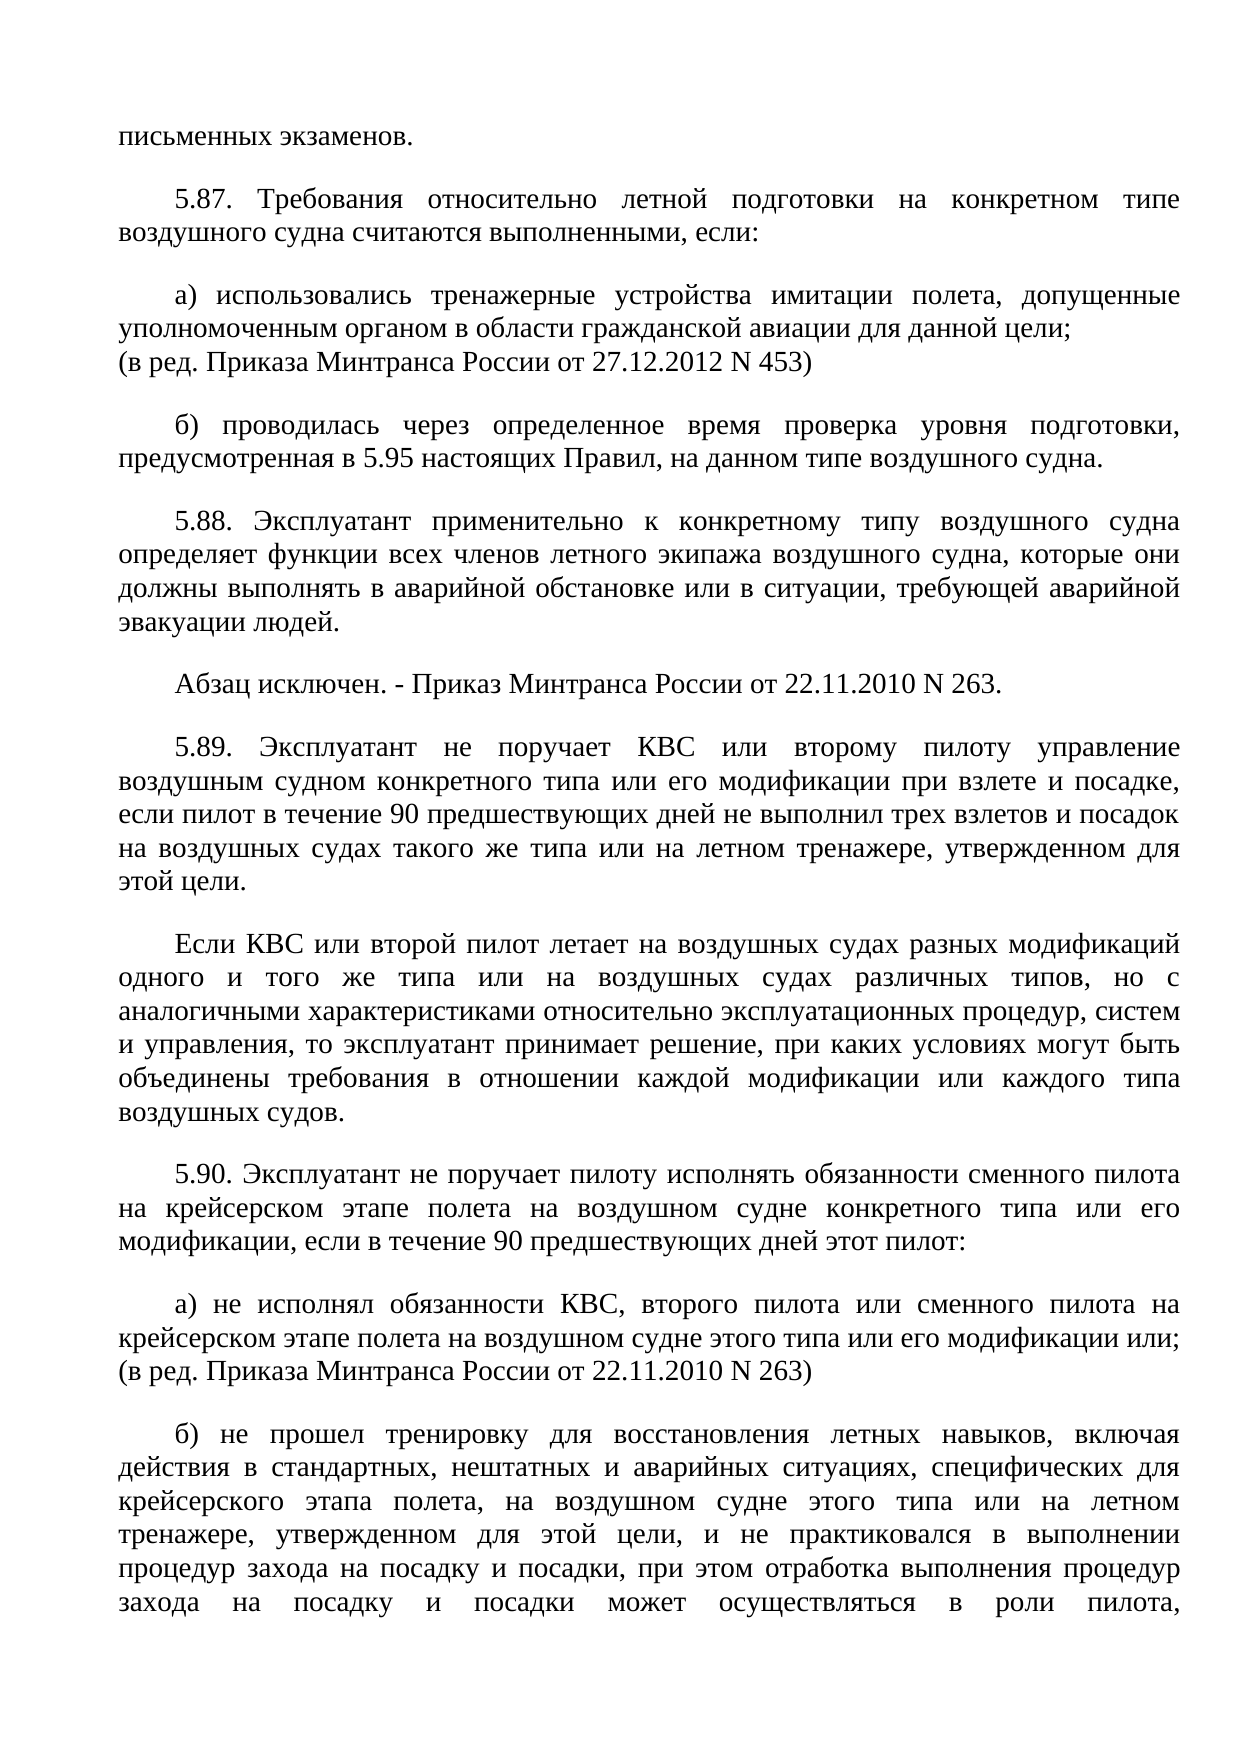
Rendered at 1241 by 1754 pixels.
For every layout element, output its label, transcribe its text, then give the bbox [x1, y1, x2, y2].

text 5.90. Эксплуатант не поручает пилоту исполнять обязанности сменного пилота на крейсерском этапе полета на воздушном судне конкретного типа или его модификации, если в течение 90 предшествующих дней этот пилот: [118, 1156, 1181, 1257]
text а) использовались тренажерные устройства имитации полета, допущенные уполномоченным органом в области гражданской авиации для данной цели; [118, 277, 1181, 344]
text 5.87. Требования относительно летной подготовки на конкретном типе воздушного судна считаются выполненными, если: [118, 181, 1181, 248]
text (в ред. Приказа Минтранса России от 22.11.2010 N 263) [118, 1353, 1181, 1387]
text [118, 118, 1181, 152]
text (в ред. Приказа Минтранса России от 27.12.2012 N 453) [118, 344, 1181, 378]
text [118, 1416, 1181, 1617]
text 5.88. Эксплуатант применительно к конкретному типу воздушного судна определяет функции всех членов летного экипажа воздушного судна, которые они должны выполнять в аварийной обстановке или в ситуации, требующей аварийной эвакуации людей. [118, 503, 1181, 637]
text Абзац исключен. - Приказ Минтранса России от 22.11.2010 N 263. [118, 666, 1181, 700]
text б) проводилась через определенное время проверка уровня подготовки, предусмотренная в 5.95 настоящих Правил, на данном типе воздушного судна. [118, 407, 1181, 474]
text Если КВС или второй пилот летает на воздушных судах разных модификаций одного и того же типа или на воздушных судах различных типов, но с аналогичными характеристиками относительно эксплуатационных процедур, систем и управления, то эксплуатант принимает решение, при каких условиях могут быть объединены требования в отношении каждой модификации или каждого типа воздушных судов. [118, 926, 1181, 1127]
text а) не исполнял обязанности КВС, второго пилота или сменного пилота на крейсерском этапе полета на воздушном судне этого типа или его модификации или; [118, 1286, 1181, 1353]
text 5.89. Эксплуатант не поручает КВС или второму пилоту управление воздушным судном конкретного типа или его модификации при взлете и посадке, если пилот в течение 90 предшествующих дней не выполнил трех взлетов и посадок на воздушных судах такого же типа или на летном тренажере, утвержденном для этой цели. [118, 729, 1181, 897]
